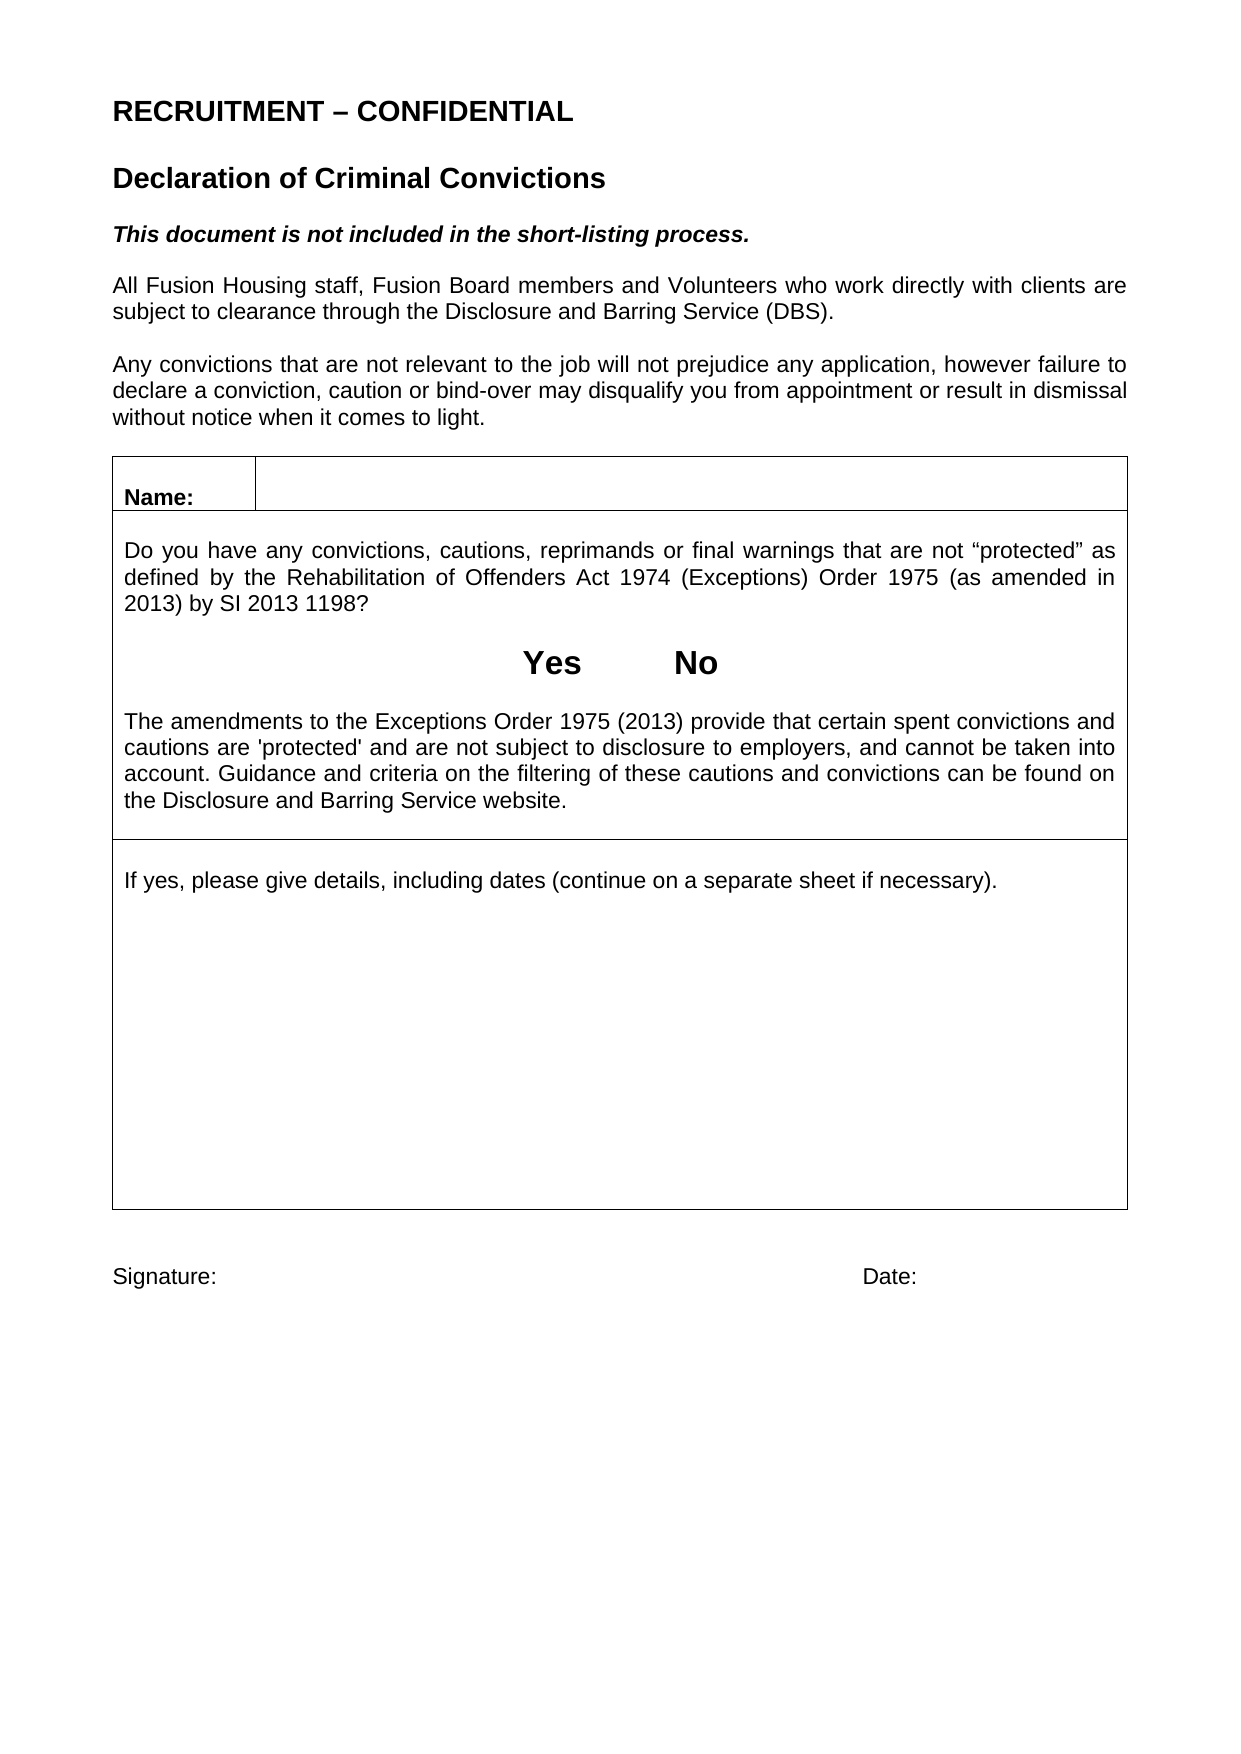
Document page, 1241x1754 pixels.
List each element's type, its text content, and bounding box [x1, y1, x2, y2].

text All Fusion Housing staff, Fusion Board members and Volunteers who work directly with clients are subject to clearance through the Disclosure and Barring Service (DBS). [112, 272, 1128, 324]
table_header Name: [113, 457, 255, 510]
text Signature: Date: [112, 1263, 1128, 1289]
table_cell Do you have any convictions, cautions, reprimands or final warnings that are not “protected” as defined by the Rehabilitation of Offenders Act 1974 (Exceptions) Order 1975 (as amended in 2013) by SI 2013 1198? Yes No The amendments to the Exceptions Order 1975 (2013) provide that certain spent convictions and cautions are 'protected' and are not subject to disclosure to employers, and cannot be taken into account. Guidance and criteria on the filtering of these cautions and convictions can be found on the Disclosure and Barring Service website. [113, 511, 1127, 839]
text Declaration of Criminal Convictions [112, 162, 1128, 195]
table_cell If yes, please give details, including dates (continue on a separate sheet if necessary). [113, 840, 1127, 1209]
text Any convictions that are not relevant to the job will not prejudice any application, however failure to declare a conviction, caution or bind-over may disqualify you from appointment or result in dismissal without notice when it comes to light. [112, 351, 1128, 430]
text This document is not included in the short-listing process. [112, 221, 1128, 248]
text RECRUITMENT – CONFIDENTIAL [112, 94, 1128, 128]
table_header [256, 457, 1127, 510]
